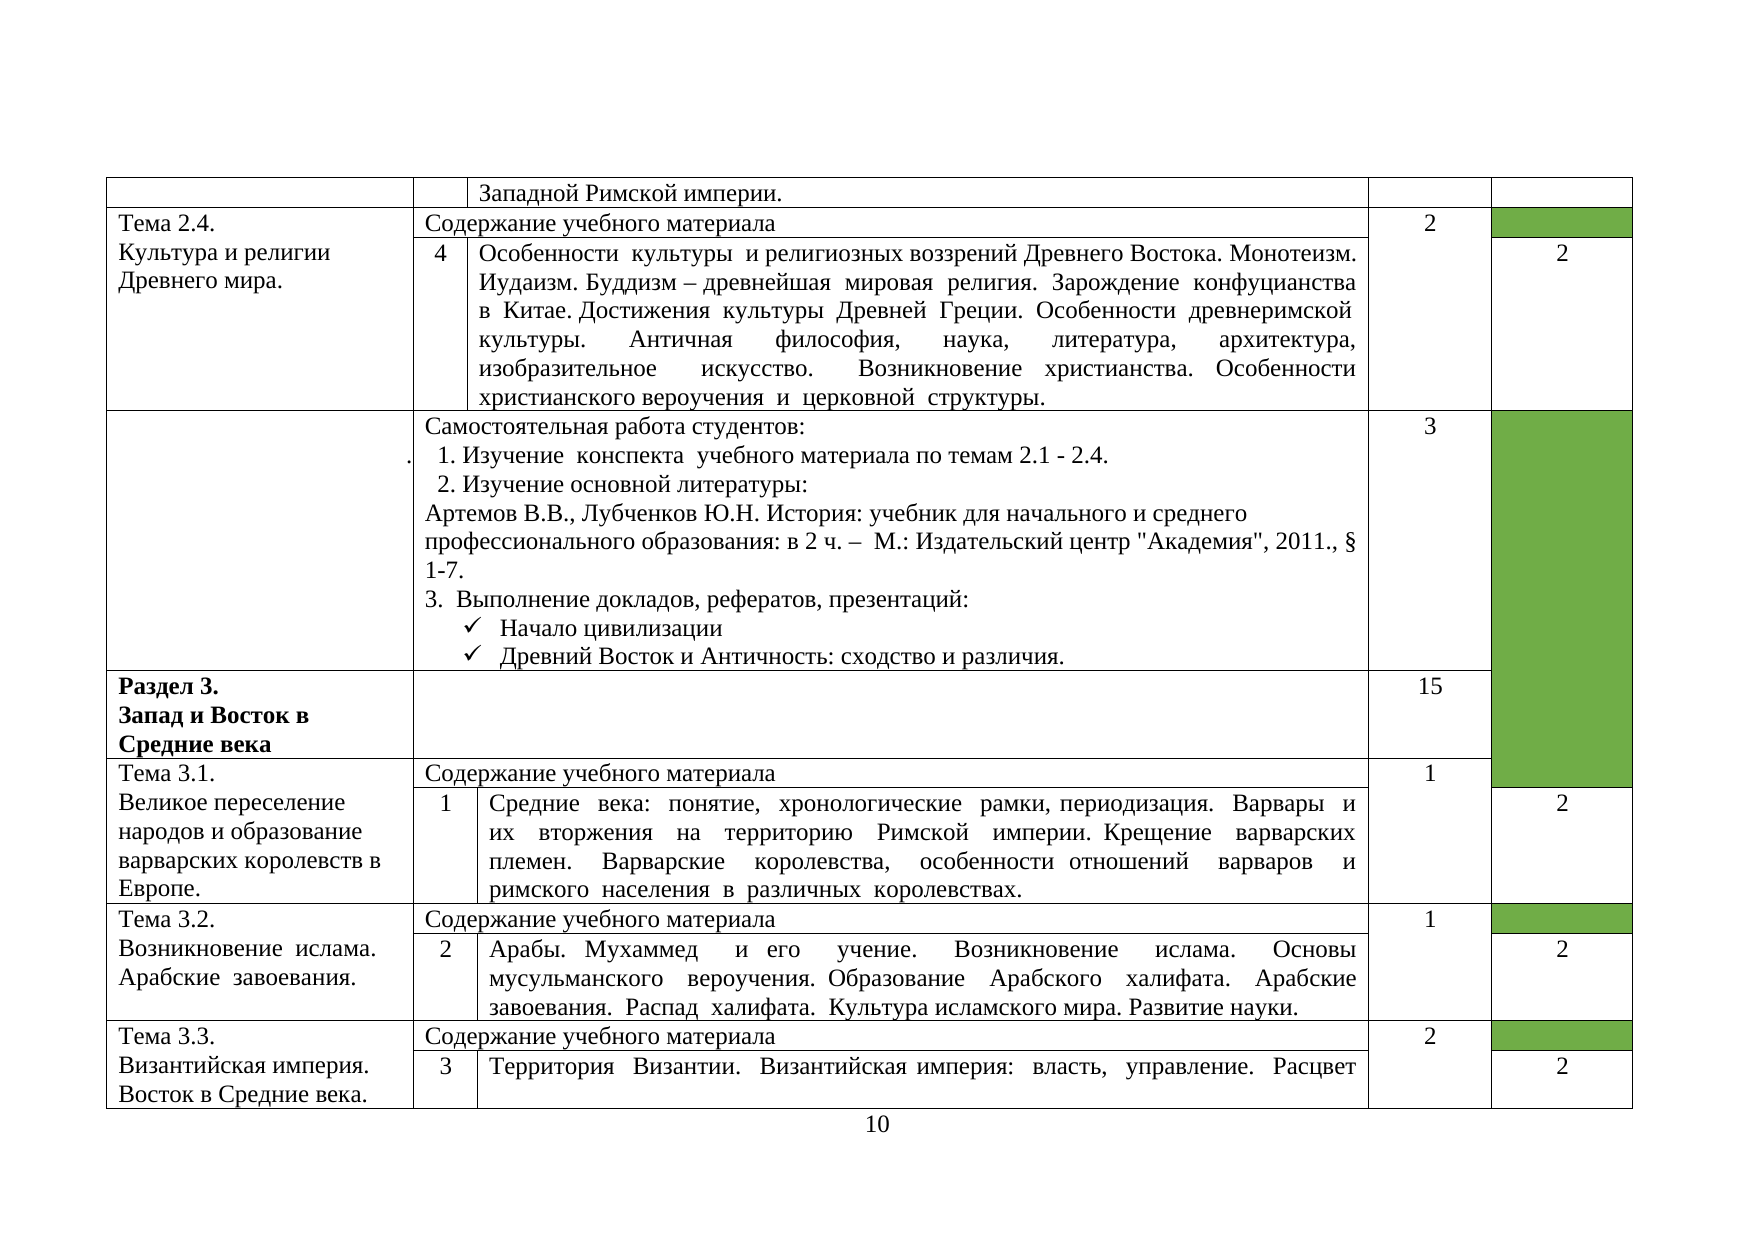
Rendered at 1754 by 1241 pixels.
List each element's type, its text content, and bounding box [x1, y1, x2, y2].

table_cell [478, 1051, 1368, 1108]
table_cell Содержание учебного материала [414, 1021, 1368, 1050]
table_cell Содержание учебного материала [414, 904, 1368, 933]
table_cell [414, 671, 1368, 757]
table_cell Тема 3.2. Возникновение ислама. Арабские завоевания. [107, 904, 413, 1020]
table_cell [1492, 1021, 1632, 1050]
table_cell Тема 3.1. Великое переселение народов и образование варварских королевств в Европе. [107, 759, 413, 903]
table_cell Тема 3.3. Византийская империя. Восток в Средние века. [107, 1021, 413, 1108]
table_cell Арабы. Мухаммед и его учение. Возникновение ислама. Основы мусульманского вероучения. Образование Арабского халифата. Арабские завоевания. Распад халифата. Культура исламского мира. Развитие науки. [478, 934, 1368, 1020]
table_cell 2 [1492, 238, 1632, 410]
table_cell 2 [1492, 178, 1632, 207]
table_cell Средние века: понятие, хронологические рамки, периодизация. Варвары и их вторжения на территорию Римской империи. Крещение варварских племен. Варварские королевства, особенности отношений варваров и римского населения в различных королевствах. [478, 788, 1368, 903]
table_cell Самостоятельная работа студентов: . 1. Изучение конспекта учебного материала по темам 2.1 - 2.4. 2. Изучение основной литературы: Артемов В.В., Лубченков Ю.Н. История: учебник для начального и среднего профессионального образования: в 2 ч. – М.: Издательский центр "Академия", 2011., § 1-7. 3. Выполнение докладов, рефератов, презентаций: Начало цивилизации Древний Восток и Античность: сходство и различия. [414, 411, 1368, 670]
table_cell [1492, 411, 1632, 787]
table_cell 3 [1369, 411, 1491, 670]
table_cell 2 [414, 934, 477, 1020]
table_cell [1492, 904, 1632, 933]
table_cell 3 [414, 178, 467, 207]
table_cell 2 [1369, 1021, 1491, 1108]
table_cell Содержание учебного материала [414, 759, 1368, 787]
table_cell Раздел 3. Запад и Восток в Средние века [107, 671, 413, 757]
table_cell 2 [1492, 1051, 1632, 1108]
table_cell [107, 411, 413, 670]
table_cell Особенности культуры и религиозных воззрений Древнего Востока. Монотеизм. Иудаизм. Буддизм – древнейшая мировая религия. Зарождение конфуцианства в Китае. Достижения культуры Древней Греции. Особенности древнеримской культуры. Античная философия, наука, литература, архитектура, изобразительное искусство. Возникновение христианства. Особенности христианского вероучения и церковной структуры. [468, 238, 1368, 410]
table_cell 2 [1369, 208, 1491, 410]
table_cell 1 [414, 788, 477, 903]
table_cell 4 [414, 238, 467, 410]
table_cell 2 [1492, 934, 1632, 1020]
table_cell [468, 178, 1368, 207]
table_cell 3 [414, 1051, 477, 1108]
table_cell 15 [1369, 671, 1491, 757]
table_cell 1 [1369, 904, 1491, 1020]
table_cell Тема 2.4. Культура и религии Древнего мира. [107, 208, 413, 410]
table_cell Содержание учебного материала [414, 208, 1368, 237]
table_cell 2 [1492, 788, 1632, 903]
table_cell [1492, 208, 1632, 237]
table_cell 1 [1369, 759, 1491, 903]
